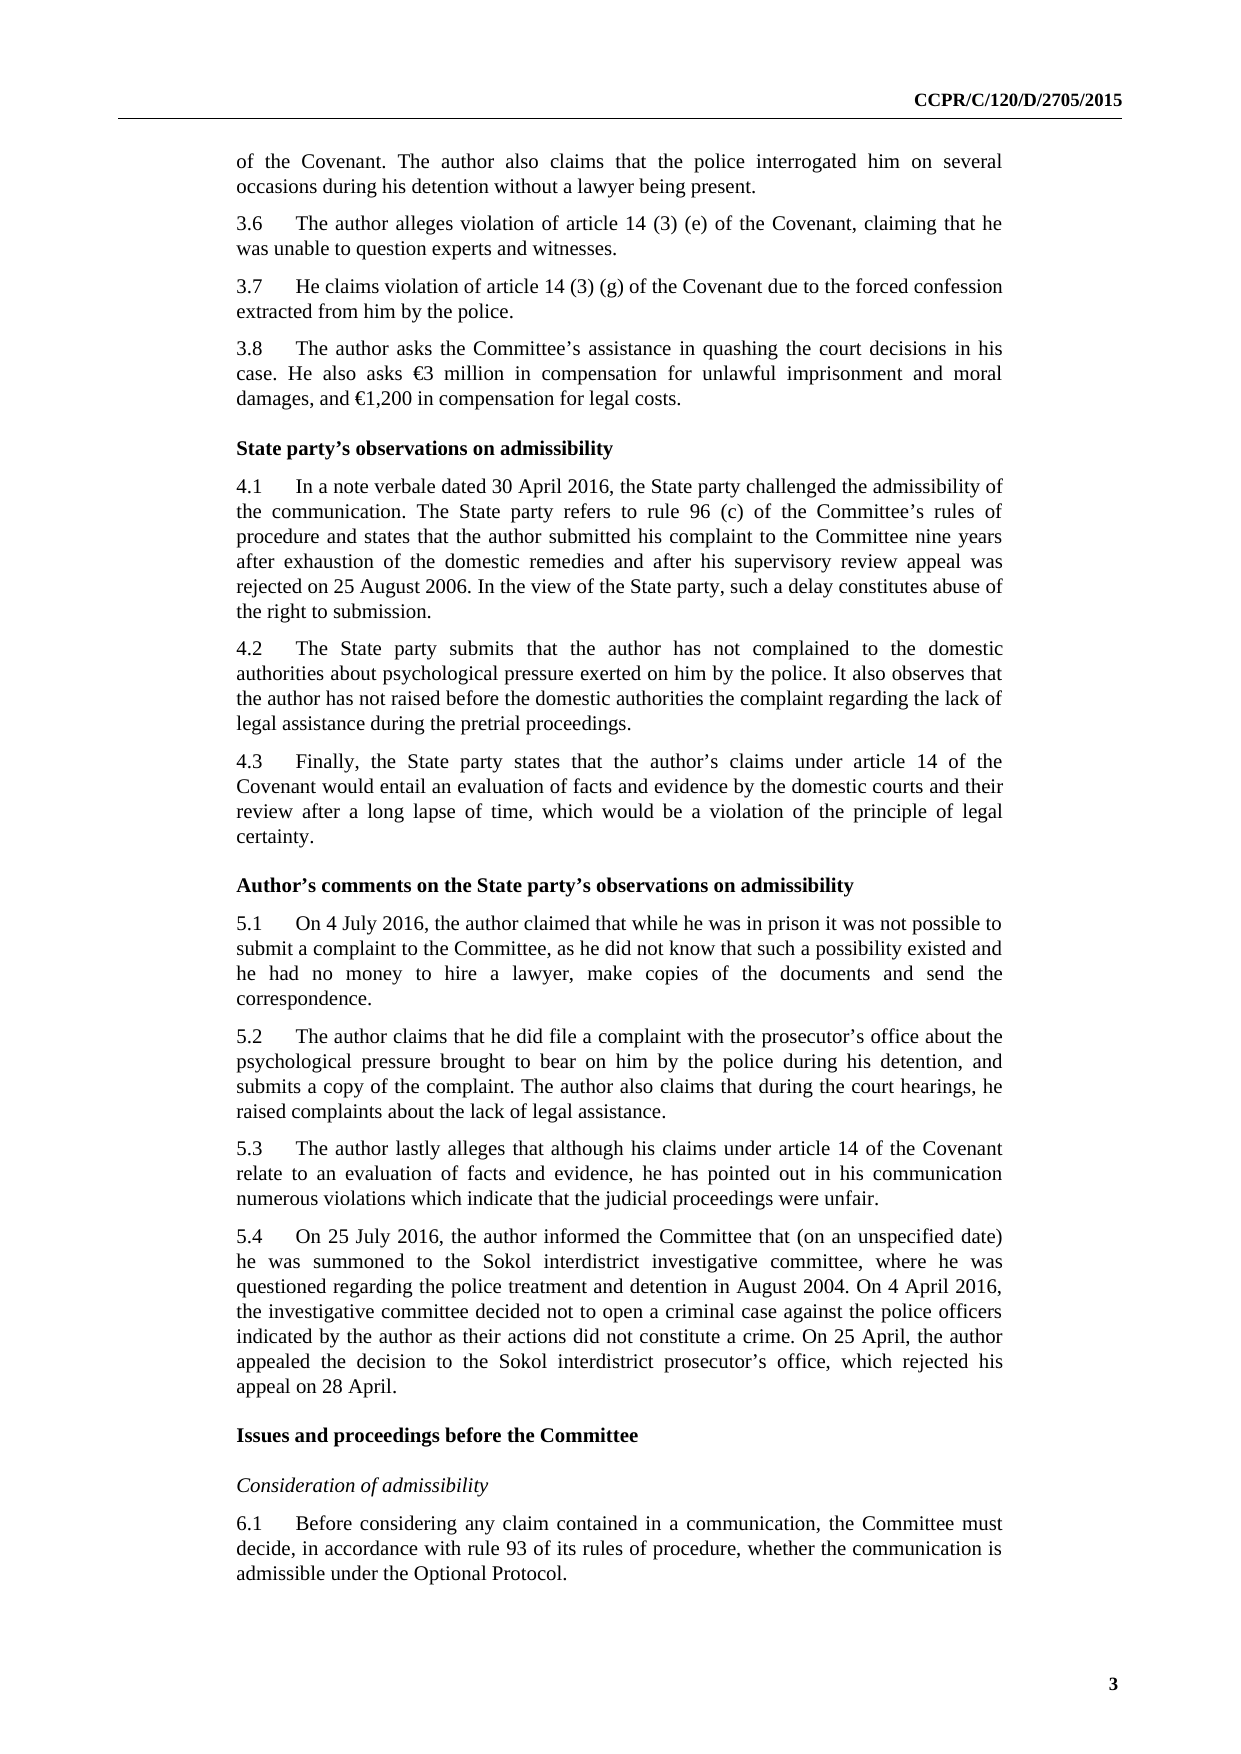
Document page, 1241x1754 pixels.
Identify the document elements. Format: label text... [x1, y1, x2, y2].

text 5.1 On 4 July 2016, the author claimed that while he was in prison it was not possible to submit a complaint to the Committee, as he did not know that such a possibility existed and he had no money to hire a lawyer, make copies of the documents and send the correspondence. [236, 910, 1004, 1010]
text Consideration of admissibility [118, 1473, 1004, 1498]
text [236, 148, 1004, 198]
text 4.2 The State party submits that the author has not complained to the domestic authorities about psychological pressure exerted on him by the police. It also observes that the author has not raised before the domestic authorities the complaint regarding the lack of legal assistance during the pretrial proceedings. [236, 635, 1004, 735]
text 4.3 Finally, the State party states that the author’s claims under article 14 of the Covenant would entail an evaluation of facts and evidence by the domestic courts and their review after a long lapse of time, which would be a violation of the principle of legal certainty. [236, 748, 1004, 848]
text 4.1 In a note verbale dated 30 April 2016, the State party challenged the admissibility of the communication. The State party refers to rule 96 (c) of the Committee’s rules of procedure and states that the author submitted his complaint to the Committee nine years after exhaustion of the domestic remedies and after his supervisory review appeal was rejected on 25 August 2006. In the view of the State party, such a delay constitutes abuse of the right to submission. [236, 473, 1004, 623]
text 5.4 On 25 July 2016, the author informed the Committee that (on an unspecified date) he was summoned to the Sokol interdistrict investigative committee, where he was questioned regarding the police treatment and detention in August 2004. On 4 April 2016, the investigative committee decided not to open a criminal case against the police officers indicated by the author as their actions did not constitute a crime. On 25 April, the author appealed the decision to the Sokol interdistrict prosecutor’s office, which rejected his appeal on 28 April. [236, 1223, 1004, 1398]
text State party’s observations on admissibility [118, 435, 1004, 460]
text 5.3 The author lastly alleges that although his claims under article 14 of the Covenant relate to an evaluation of facts and evidence, he has pointed out in his communication numerous violations which indicate that the judicial proceedings were unfair. [236, 1135, 1004, 1210]
text Issues and proceedings before the Committee [118, 1423, 1004, 1448]
text 6.1 Before considering any claim contained in a communication, the Committee must decide, in accordance with rule 93 of its rules of procedure, whether the communication is admissible under the Optional Protocol. [236, 1510, 1004, 1585]
text 3.6 The author alleges violation of article 14 (3) (e) of the Covenant, claiming that he was unable to question experts and witnesses. [236, 210, 1004, 260]
text 3.7 He claims violation of article 14 (3) (g) of the Covenant due to the forced confession extracted from him by the police. [236, 273, 1004, 323]
text 5.2 The author claims that he did file a complaint with the prosecutor’s office about the psychological pressure brought to bear on him by the police during his detention, and submits a copy of the complaint. The author also claims that during the court hearings, he raised complaints about the lack of legal assistance. [236, 1023, 1004, 1123]
text Author’s comments on the State party’s observations on admissibility [118, 873, 1004, 898]
text 3.8 The author asks the Committee’s assistance in quashing the court decisions in his case. He also asks €3 million in compensation for unlawful imprisonment and moral damages, and €1,200 in compensation for legal costs. [236, 335, 1004, 410]
